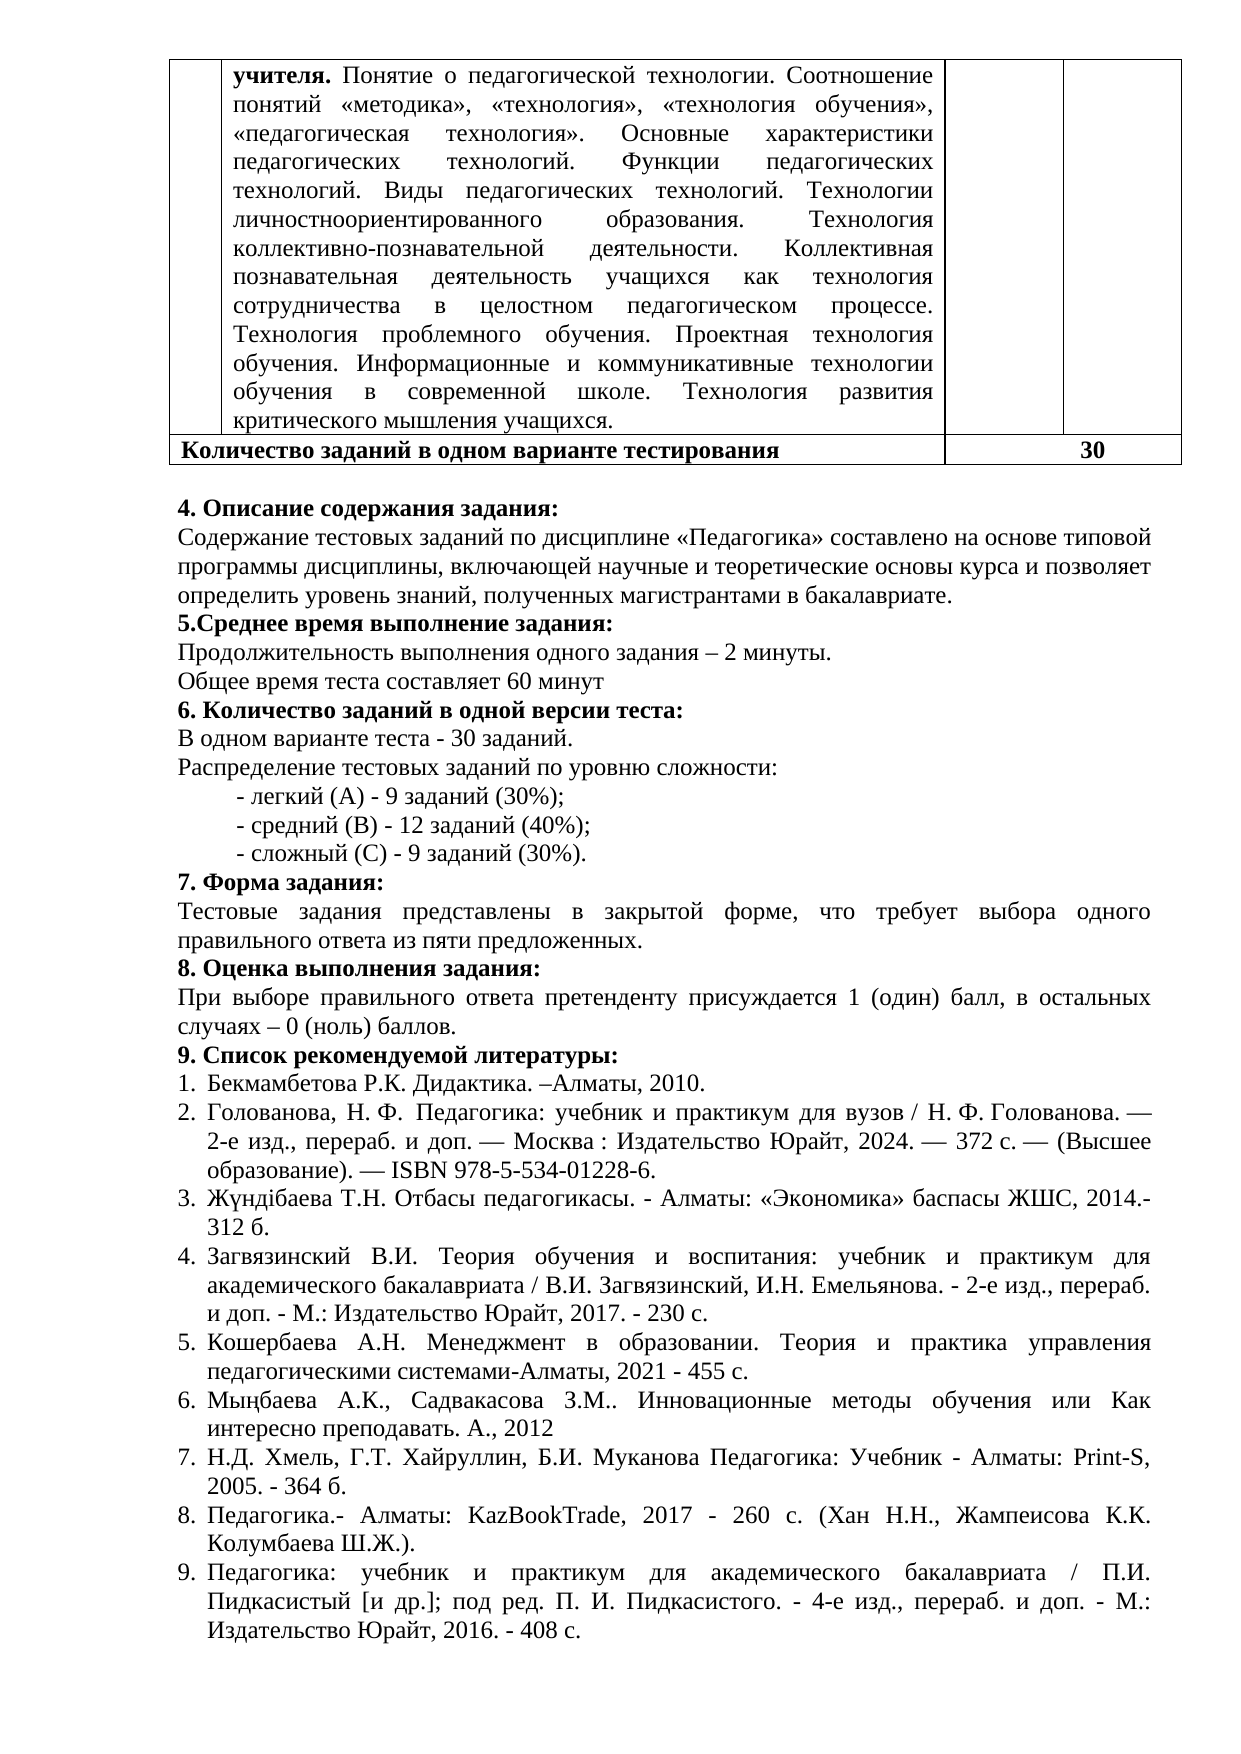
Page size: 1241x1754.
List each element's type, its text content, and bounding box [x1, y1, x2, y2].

text Общее время теста составляет 60 минут [177, 666, 1152, 695]
text 5.Среднее время выполнение задания: [177, 608, 1152, 637]
text - легкий (A) - 9 заданий (30%); [236, 781, 1152, 810]
text - сложный (C) - 9 заданий (30%). [236, 838, 1152, 867]
list Педагогика: учебник и практикум для академического бакалавриата / П.И. Пидкасистый [и др.]; под ред. П. И. Пидкасистого. - 4-е изд., перераб. и доп. - М.: Издательство Юрайт, 2016. - 408 с. [177, 1557, 1152, 1643]
list Жүндібаева Т.Н. Отбасы педагогикасы. - Алматы: «Экономика» баспасы ЖШС, 2014.-312 б. [177, 1183, 1152, 1241]
table_cell 1 [946, 60, 1063, 434]
list Голованова, Н. Ф. Педагогика: учебник и практикум для вузов / Н. Ф. Голованова. — 2-е изд., перераб. и доп. — Москва : Издательство Юрайт, 2024. — 372 с. — (Высшее образование). — ISBN 978-5-534-01228-6. [177, 1097, 1152, 1183]
list Кошербаева А.Н. Менеджмент в образовании. Теория и практика управления педагогическими системами-Алматы, 2021 - 455 с. [177, 1327, 1152, 1385]
list Бекмамбетова Р.К. Дидактика. –Алматы, 2010. [177, 1068, 1152, 1097]
text В одном варианте теста - 30 заданий. [177, 723, 1152, 752]
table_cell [222, 60, 944, 434]
text Содержание тестовых заданий по дисциплине «Педагогика» составлено на основе типовой программы дисциплины, включающей научные и теоретические основы курса и позволяет определить уровень знаний, полученных магистрантами в бакалавриате. [177, 522, 1152, 608]
text 4. Описание содержания задания: [177, 493, 1152, 522]
text 9. Список рекомендуемой литературы: [177, 1040, 1152, 1068]
table_cell С [1064, 60, 1181, 434]
table_cell 30 [946, 435, 1181, 464]
text 8. Оценка выполнения задания: [177, 953, 1152, 982]
text Продолжительность выполнения одного задания – 2 минуты. [177, 637, 1152, 666]
text 6. Количество заданий в одной версии теста: [177, 695, 1152, 723]
table_cell Количество заданий в одном варианте тестирования [170, 435, 944, 464]
table_cell 20 [170, 60, 221, 434]
text При выборе правильного ответа претенденту присуждается 1 (один) балл, в остальных случаях – 0 (ноль) баллов. [177, 982, 1152, 1040]
text Тестовые задания представлены в закрытой форме, что требует выбора одного правильного ответа из пяти предложенных. [177, 896, 1152, 953]
text - средний (B) - 12 заданий (40%); [236, 810, 1152, 838]
text 7. Форма задания: [177, 867, 1152, 896]
list Загвязинский В.И. Теория обучения и воспитания: учебник и практикум для академического бакалавриата / В.И. Загвязинский, И.Н. Емельянова. - 2-е изд., перераб. и доп. - М.: Издательство Юрайт, 2017. - 230 с. [177, 1241, 1152, 1327]
text Распределение тестовых заданий по уровню сложности: [177, 752, 1152, 781]
list Мыңбаева А.К., Садвакасова З.М.. Инновационные методы обучения или Как интересно преподавать. А., 2012 [177, 1385, 1152, 1442]
list Педагогика.- Алматы: KazBookTrade, 2017 - 260 с. (Хан Н.Н., Жампеисова К.К. Колумбаева Ш.Ж.). [177, 1500, 1152, 1557]
list Н.Д. Хмель, Г.Т. Хайруллин, Б.И. Муканова Педагогика: Учебник - Алматы: Рrint-S, 2005. - 364 б. [177, 1442, 1152, 1500]
